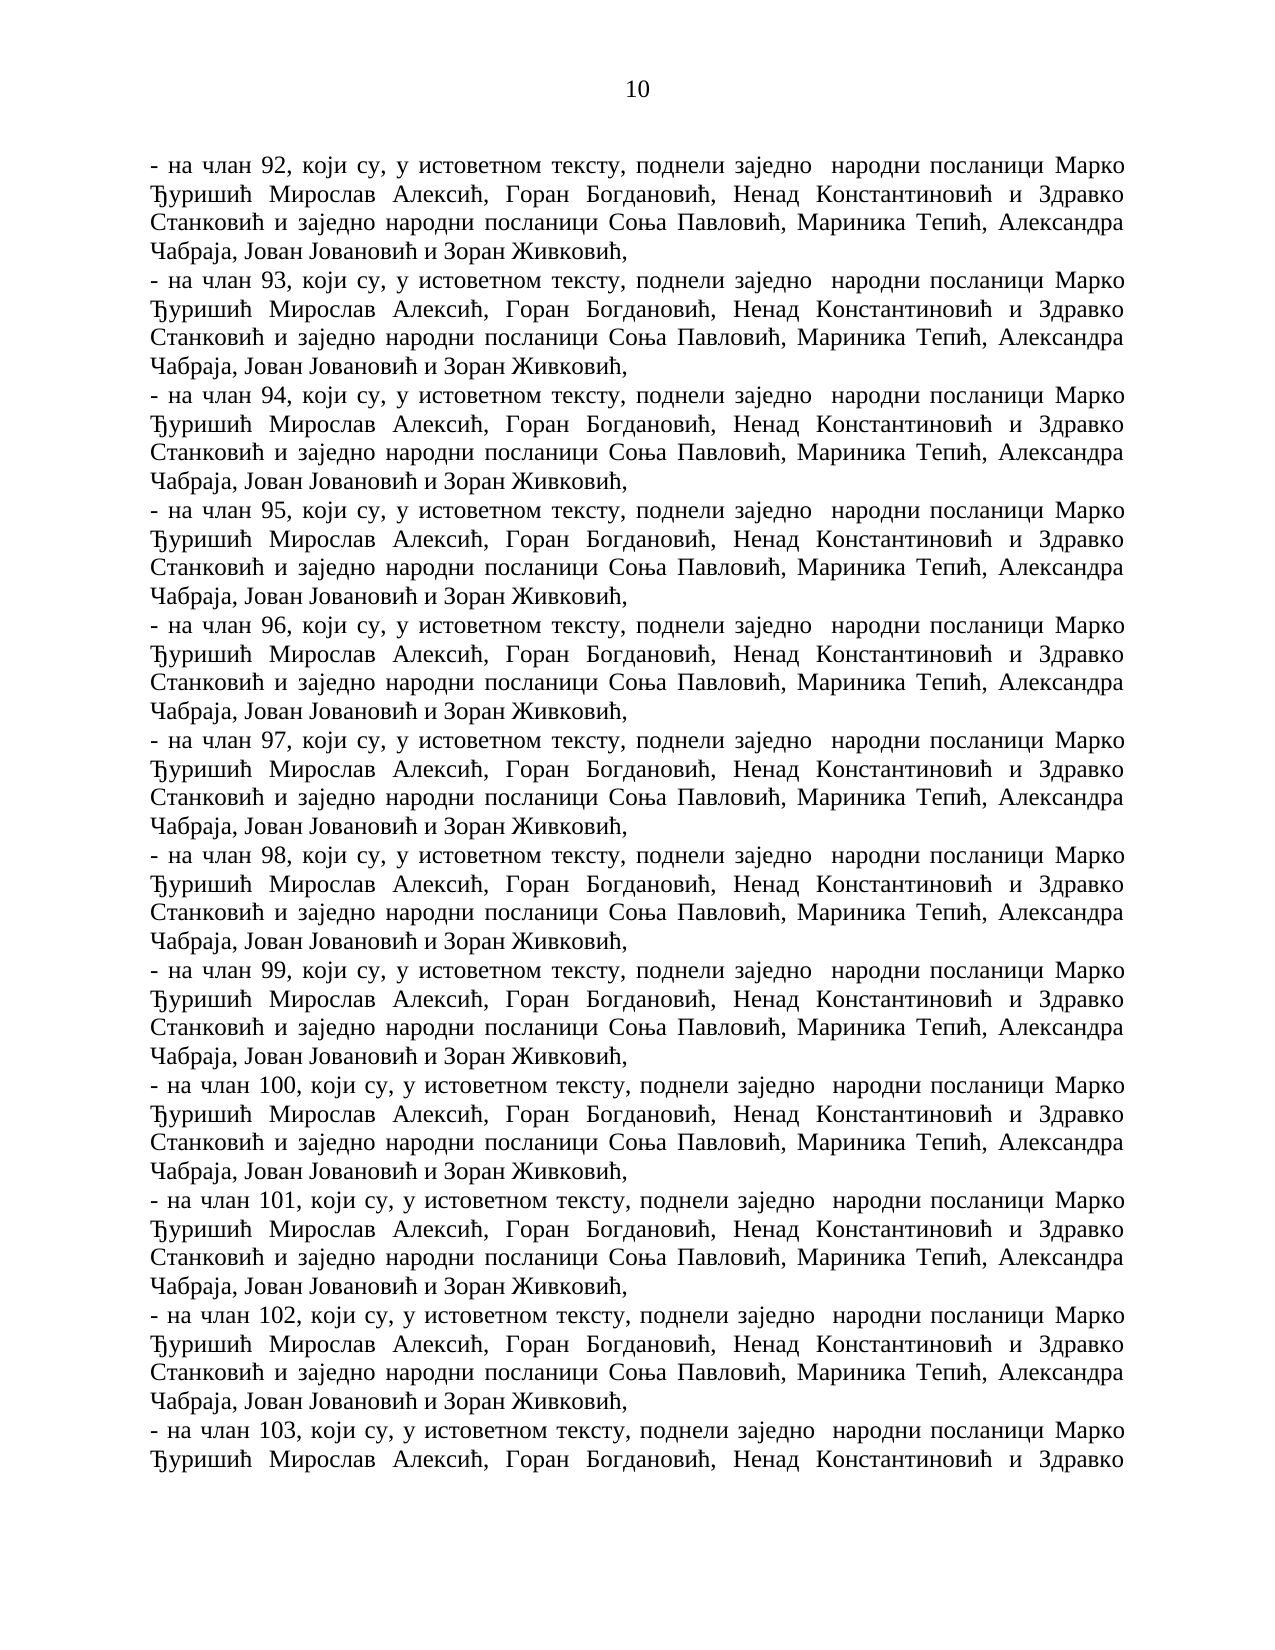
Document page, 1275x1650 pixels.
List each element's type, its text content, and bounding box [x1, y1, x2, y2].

text - на члан 102, који су, у истоветном тексту, поднели заједно народни посланици Марко Ђуришић Мирослав Алексић, Горан Богдановић, Ненад Константиновић и Здравко Станковић и заједно народни посланици Соња Павловић, Мариника Тепић, Александра Чабраја, Јован Јовановић и Зоран Живковић, [150, 1300, 1125, 1415]
text - на члан 92, који су, у истоветном тексту, поднели заједно народни посланици Марко Ђуришић Мирослав Алексић, Горан Богдановић, Ненад Константиновић и Здравко Станковић и заједно народни посланици Соња Павловић, Мариника Тепић, Александра Чабраја, Јован Јовановић и Зоран Живковић, [150, 150, 1125, 265]
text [150, 1415, 1125, 1472]
text - на члан 99, који су, у истоветном тексту, поднели заједно народни посланици Марко Ђуришић Мирослав Алексић, Горан Богдановић, Ненад Константиновић и Здравко Станковић и заједно народни посланици Соња Павловић, Мариника Тепић, Александра Чабраја, Јован Јовановић и Зоран Живковић, [150, 955, 1125, 1070]
text - на члан 97, који су, у истоветном тексту, поднели заједно народни посланици Марко Ђуришић Мирослав Алексић, Горан Богдановић, Ненад Константиновић и Здравко Станковић и заједно народни посланици Соња Павловић, Мариника Тепић, Александра Чабраја, Јован Јовановић и Зоран Живковић, [150, 725, 1125, 840]
text - на члан 100, који су, у истоветном тексту, поднели заједно народни посланици Марко Ђуришић Мирослав Алексић, Горан Богдановић, Ненад Константиновић и Здравко Станковић и заједно народни посланици Соња Павловић, Мариника Тепић, Александра Чабраја, Јован Јовановић и Зоран Живковић, [150, 1070, 1125, 1185]
text - на члан 93, који су, у истоветном тексту, поднели заједно народни посланици Марко Ђуришић Мирослав Алексић, Горан Богдановић, Ненад Константиновић и Здравко Станковић и заједно народни посланици Соња Павловић, Мариника Тепић, Александра Чабраја, Јован Јовановић и Зоран Живковић, [150, 265, 1125, 380]
text - на члан 95, који су, у истоветном тексту, поднели заједно народни посланици Марко Ђуришић Мирослав Алексић, Горан Богдановић, Ненад Константиновић и Здравко Станковић и заједно народни посланици Соња Павловић, Мариника Тепић, Александра Чабраја, Јован Јовановић и Зоран Живковић, [150, 495, 1125, 610]
text - на члан 96, који су, у истоветном тексту, поднели заједно народни посланици Марко Ђуришић Мирослав Алексић, Горан Богдановић, Ненад Константиновић и Здравко Станковић и заједно народни посланици Соња Павловић, Мариника Тепић, Александра Чабраја, Јован Јовановић и Зоран Живковић, [150, 610, 1125, 725]
text - на члан 94, који су, у истоветном тексту, поднели заједно народни посланици Марко Ђуришић Мирослав Алексић, Горан Богдановић, Ненад Константиновић и Здравко Станковић и заједно народни посланици Соња Павловић, Мариника Тепић, Александра Чабраја, Јован Јовановић и Зоран Живковић, [150, 380, 1125, 495]
text - на члан 98, који су, у истоветном тексту, поднели заједно народни посланици Марко Ђуришић Мирослав Алексић, Горан Богдановић, Ненад Константиновић и Здравко Станковић и заједно народни посланици Соња Павловић, Мариника Тепић, Александра Чабраја, Јован Јовановић и Зоран Живковић, [150, 840, 1125, 955]
text - на члан 101, који су, у истоветном тексту, поднели заједно народни посланици Марко Ђуришић Мирослав Алексић, Горан Богдановић, Ненад Константиновић и Здравко Станковић и заједно народни посланици Соња Павловић, Мариника Тепић, Александра Чабраја, Јован Јовановић и Зоран Живковић, [150, 1185, 1125, 1300]
